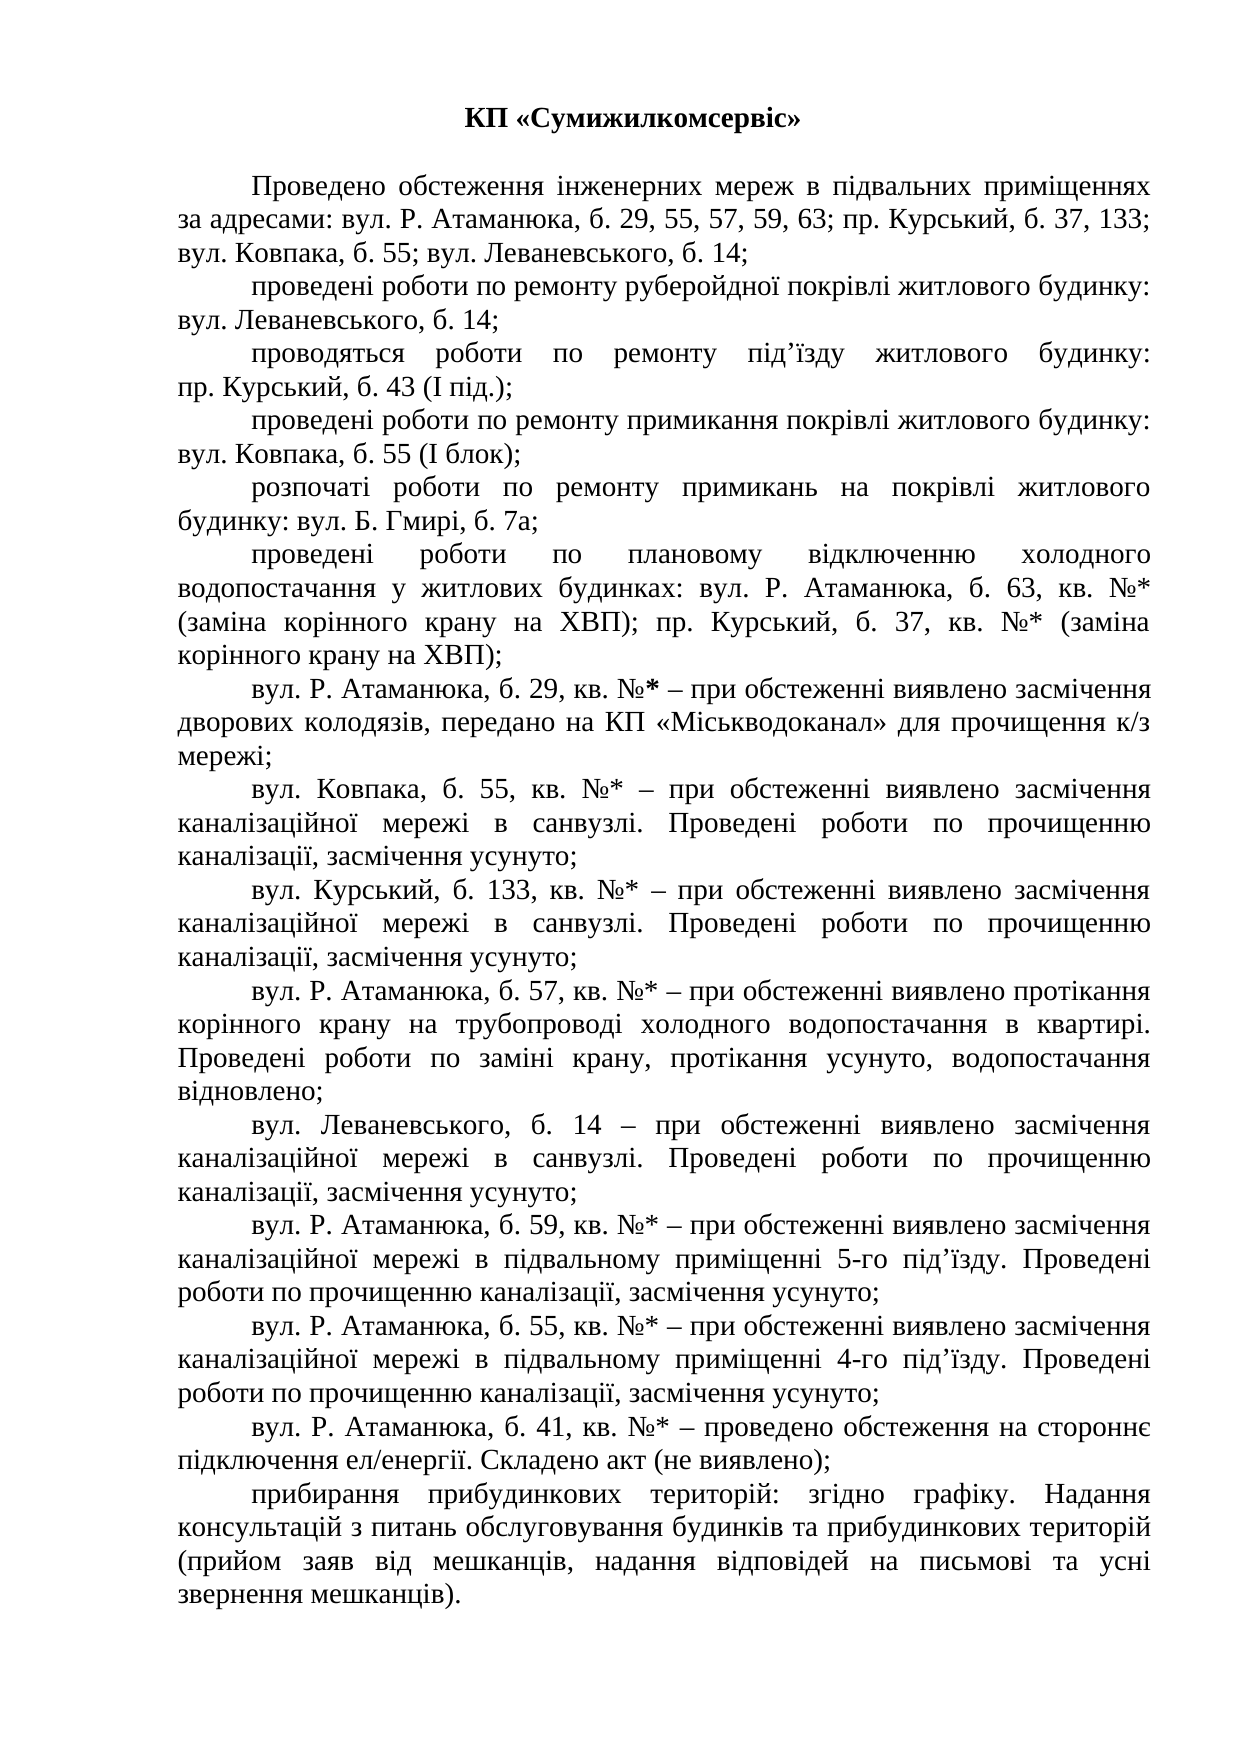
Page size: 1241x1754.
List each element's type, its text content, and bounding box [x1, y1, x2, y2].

text Проведено обстеження інженерних мереж в підвальних приміщеннях за адресами: вул. Р. Атаманюка, б. 29, 55, 57, 59, 63; пр. Курський, б. 37, 133; вул. Ковпака, б. 55; вул. Леваневського, б. 14; [177, 168, 1152, 268]
text вул. Р. Атаманюка, б. 41, кв. №* – проведено обстеження на стороннє підключення ел/енергії. Складено акт (не виявлено); [177, 1409, 1152, 1476]
text вул. Р. Атаманюка, б. 29, кв. №* – при обстеженні виявлено засмічення дворових колодязів, передано на КП «Міськводоканал» для прочищення к/з мережі; [177, 671, 1152, 771]
text вул. Р. Атаманюка, б. 59, кв. №* – при обстеженні виявлено засмічення каналізаційної мережі в підвальному приміщенні 5-го під’їзду. Проведені роботи по прочищенню каналізації, засмічення усунуто; [177, 1207, 1152, 1308]
text вул. Курський, б. 133, кв. №* – при обстеженні виявлено засмічення каналізаційної мережі в санвузлі. Проведені роботи по прочищенню каналізації, засмічення усунуто; [177, 872, 1152, 973]
text проведені роботи по ремонту примикання покрівлі житлового будинку: вул. Ковпака, б. 55 (І блок); [177, 402, 1152, 469]
text вул. Ковпака, б. 55, кв. №* – при обстеженні виявлено засмічення каналізаційної мережі в санвузлі. Проведені роботи по прочищенню каналізації, засмічення усунуто; [177, 771, 1152, 872]
text проведені роботи по ремонту руберойдної покрівлі житлового будинку: вул. Леваневського, б. 14; [177, 268, 1152, 335]
text вул. Р. Атаманюка, б. 57, кв. №* – при обстеженні виявлено протікання корінного крану на трубопроводі холодного водопостачання в квартирі. Проведені роботи по заміні крану, протікання усунуто, водопостачання відновлено; [177, 973, 1152, 1107]
text проведені роботи по плановому відключенню холодного водопостачання у житлових будинках: вул. Р. Атаманюка, б. 63, кв. №* (заміна корінного крану на ХВП); пр. Курський, б. 37, кв. №* (заміна корінного крану на ХВП); [177, 537, 1152, 671]
text розпочаті роботи по ремонту примикань на покрівлі житлового будинку: вул. Б. Гмирі, б. 7а; [177, 469, 1152, 537]
text КП «Сумижилкомсервіс» [177, 101, 1152, 134]
text вул. Р. Атаманюка, б. 55, кв. №* – при обстеженні виявлено засмічення каналізаційної мережі в підвальному приміщенні 4-го під’їзду. Проведені роботи по прочищенню каналізації, засмічення усунуто; [177, 1308, 1152, 1409]
text проводяться роботи по ремонту під’їзду житлового будинку: пр. Курський, б. 43 (І під.); [177, 335, 1152, 402]
text вул. Леваневського, б. 14 – при обстеженні виявлено засмічення каналізаційної мережі в санвузлі. Проведені роботи по прочищенню каналізації, засмічення усунуто; [177, 1107, 1152, 1207]
text прибирання прибудинкових територій: згідно графіку. Надання консультацій з питань обслуговування будинків та прибудинкових територій (прийом заяв від мешканців, надання відповідей на письмові та усні звернення мешканців). [177, 1476, 1152, 1610]
